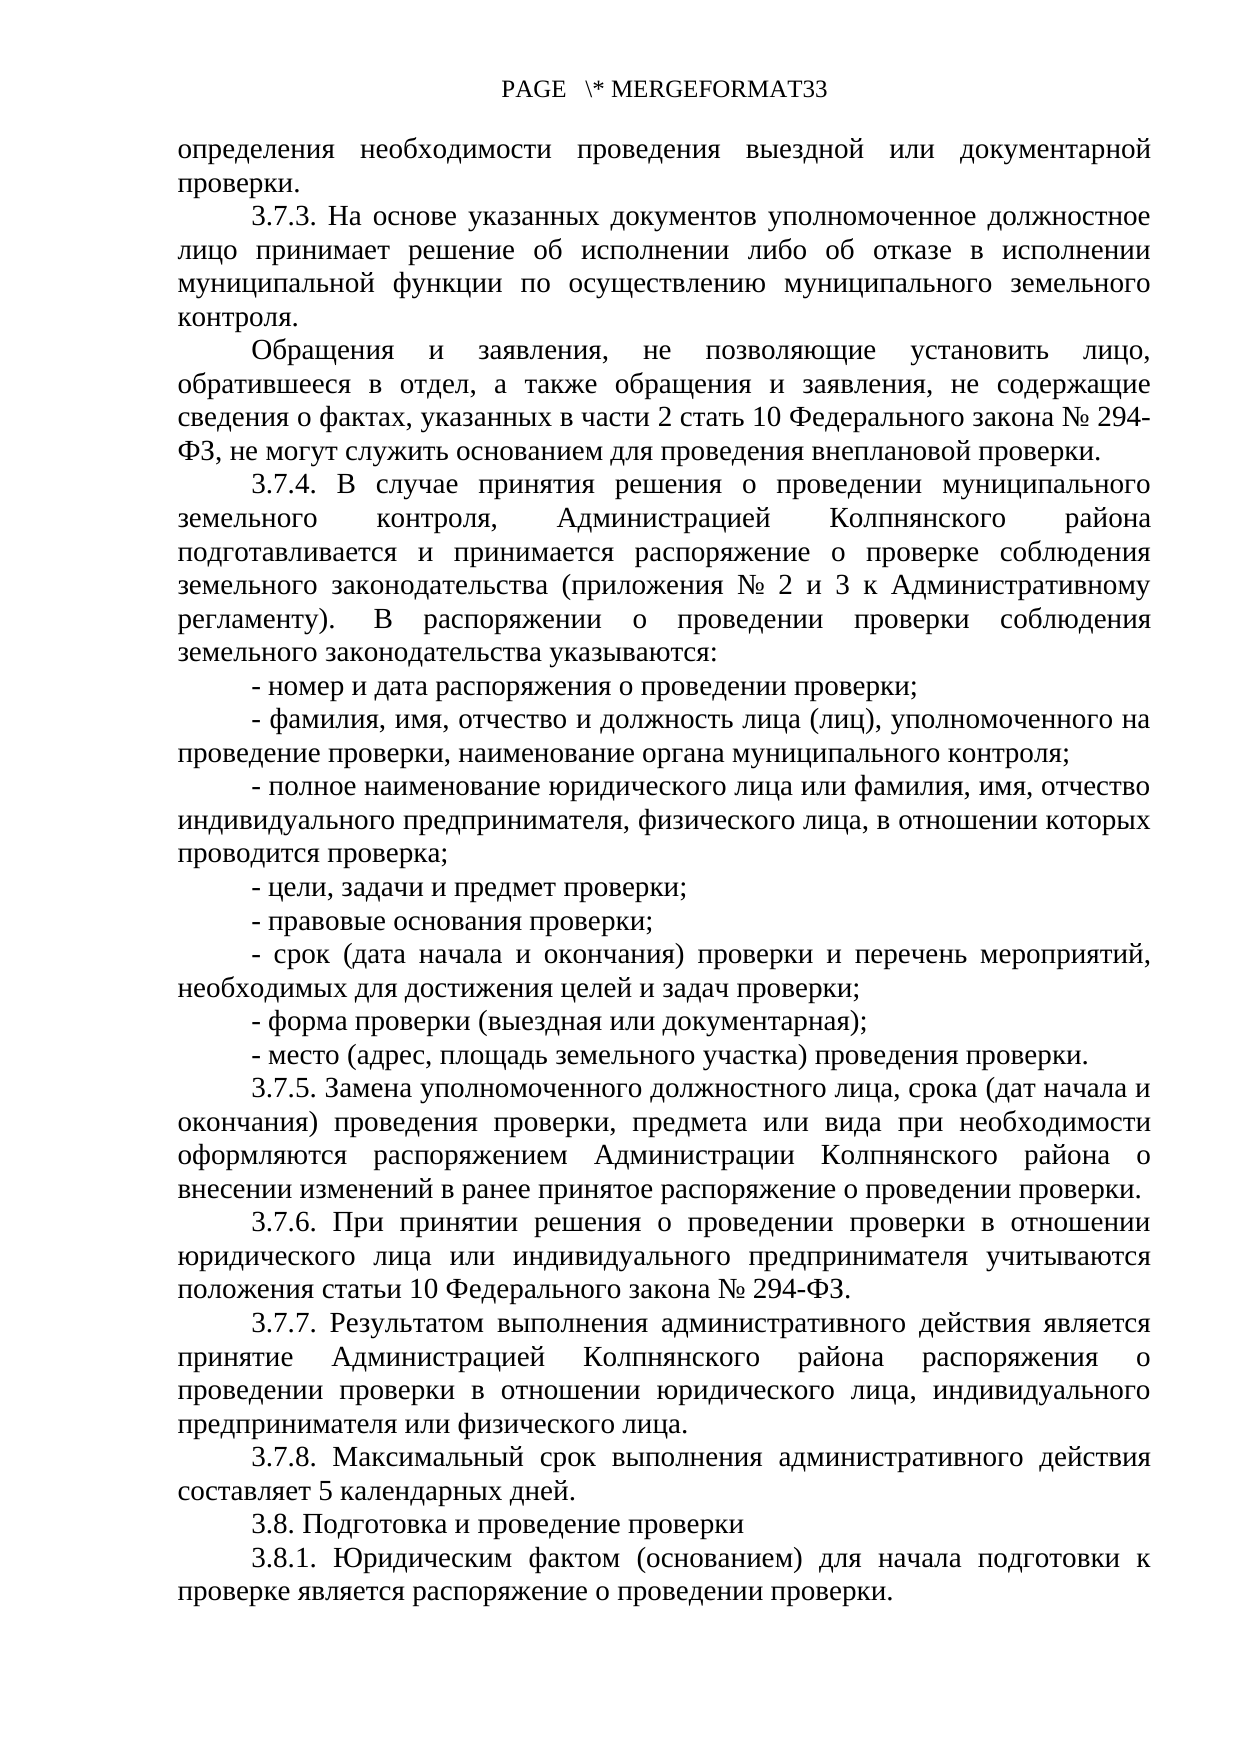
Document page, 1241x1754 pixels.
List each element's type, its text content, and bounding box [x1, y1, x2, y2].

text 3.7.8. Максимальный срок выполнения административного действия составляет 5 календарных дней. [177, 1439, 1152, 1506]
text 3.7.4. В случае принятия решения о проведении муниципального земельного контроля, Администрацией Колпнянского района подготавливается и принимается распоряжение о проверке соблюдения земельного законодательства (приложения № 2 и 3 к Административному регламенту). В распоряжении о проведении проверки соблюдения земельного законодательства указываются: [177, 467, 1152, 668]
text Обращения и заявления, не позволяющие установить лицо, обратившееся в отдел, а также обращения и заявления, не содержащие сведения о фактах, указанных в части 2 стать 10 Федерального закона № 294-ФЗ, не могут служить основанием для проведения внеплановой проверки. [177, 332, 1152, 467]
text 3.7.6. При принятии решения о проведении проверки в отношении юридического лица или индивидуального предпринимателя учитываются положения статьи 10 Федерального закона № 294-ФЗ. [177, 1204, 1152, 1305]
text - форма проверки (выездная или документарная); [177, 1003, 1152, 1037]
text 3.7.7. Результатом выполнения административного действия является принятие Администрацией Колпнянского района распоряжения о проведении проверки в отношении юридического лица, индивидуального предпринимателя или физического лица. [177, 1305, 1152, 1439]
text - цели, задачи и предмет проверки; [177, 869, 1152, 903]
text - место (адрес, площадь земельного участка) проведения проверки. [177, 1037, 1152, 1070]
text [177, 131, 1152, 198]
text 3.7.5. Замена уполномоченного должностного лица, срока (дат начала и окончания) проведения проверки, предмета или вида при необходимости оформляются распоряжением Администрации Колпнянского района о внесении изменений в ранее принятое распоряжение о проведении проверки. [177, 1070, 1152, 1204]
text - правовые основания проверки; [177, 903, 1152, 936]
text - фамилия, имя, отчество и должность лица (лиц), уполномоченного на проведение проверки, наименование органа муниципального контроля; [177, 701, 1152, 768]
text 3.7.3. На основе указанных документов уполномоченное должностное лицо принимает решение об исполнении либо об отказе в исполнении муниципальной функции по осуществлению муниципального земельного контроля. [177, 198, 1152, 332]
text - срок (дата начала и окончания) проверки и перечень мероприятий, необходимых для достижения целей и задач проверки; [177, 936, 1152, 1003]
text - номер и дата распоряжения о проведении проверки; [177, 668, 1152, 701]
text - полное наименование юридического лица или фамилия, имя, отчество индивидуального предпринимателя, физического лица, в отношении которых проводится проверка; [177, 768, 1152, 869]
text 3.8. Подготовка и проведение проверки [177, 1506, 1152, 1540]
text 3.8.1. Юридическим фактом (основанием) для начала подготовки к проверке является распоряжение о проведении проверки. [177, 1540, 1152, 1607]
